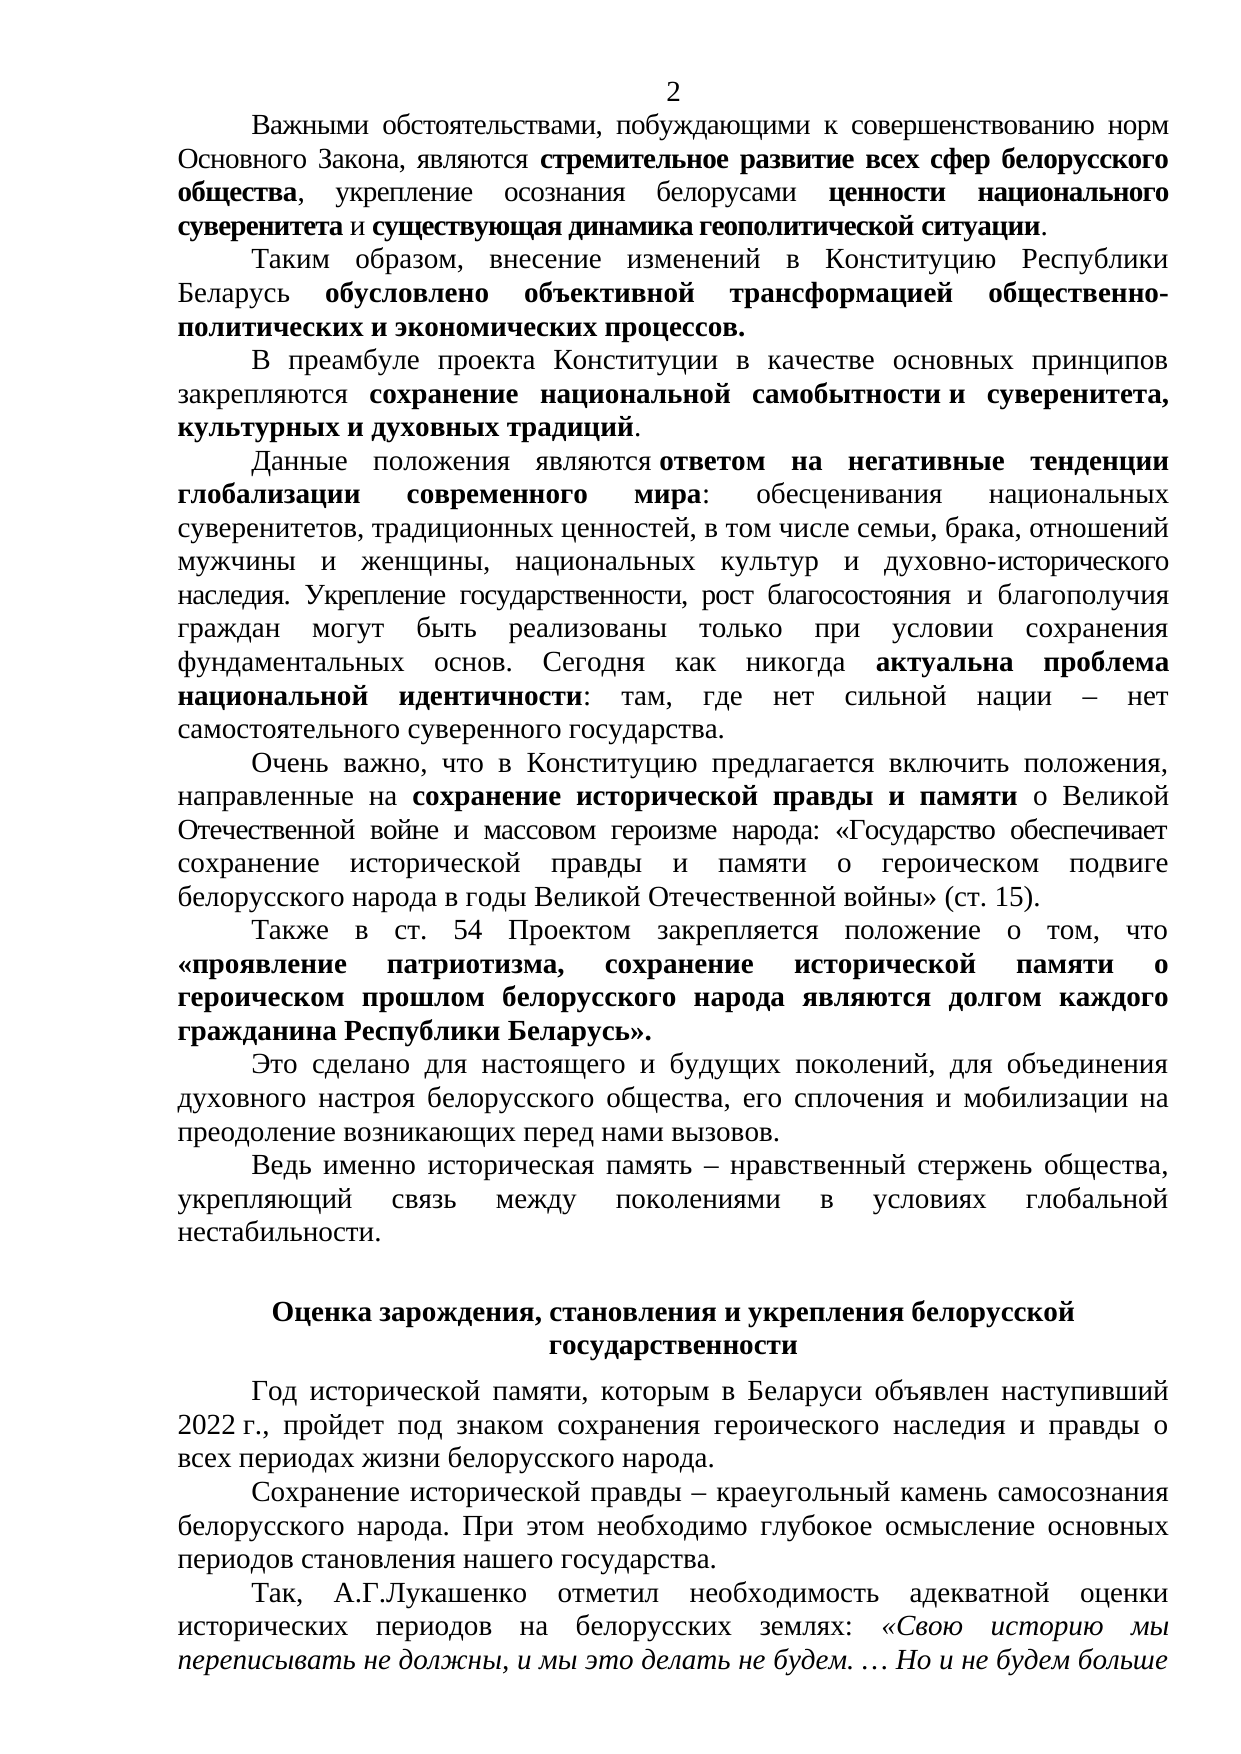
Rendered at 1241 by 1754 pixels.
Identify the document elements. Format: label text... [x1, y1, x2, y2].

text Также в ст. 54 Проектом закрепляется положение о том, что «проявление патриотизма, сохранение исторической памяти о героическом прошлом белорусского народа являются долгом каждого гражданина Республики Беларусь». [177, 912, 1169, 1047]
text Сохранение исторической правды – краеугольный камень самосознания белорусского народа. При этом необходимо глубокое осмысление основных периодов становления нашего государства. [177, 1474, 1169, 1575]
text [177, 1575, 1169, 1675]
text Оценка зарождения, становления и укрепления белорусской государственности [177, 1294, 1169, 1361]
text Год исторической памяти, которым в Беларуси объявлен наступивший 2022 г., пройдет под знаком сохранения героического наследия и правды о всех периодах жизни белорусского народа. [177, 1373, 1169, 1474]
text Таким образом, внесение изменений в Конституцию Республики Беларусь обусловлено объективной трансформацией общественно-политических и экономических процессов. [177, 242, 1169, 342]
text Это сделано для настоящего и будущих поколений, для объединения духовного настроя белорусского общества, его сплочения и мобилизации на преодоление возникающих перед нами вызовов. [177, 1047, 1169, 1147]
text Данные положения являются ответом на негативные тенденции глобализации современного мира: обесценивания национальных суверенитетов, традиционных ценностей, в том числе семьи, брака, отношений мужчины и женщины, национальных культур и духовно-исторического наследия. Укрепление государственности, рост благосостояния и благополучия граждан могут быть реализованы только при условии сохранения фундаментальных основ. Сегодня как никогда актуальна проблема национальной идентичности: там, где нет сильной нации – нет самостоятельного суверенного государства. [177, 443, 1169, 745]
text В преамбуле проекта Конституции в качестве основных принципов закрепляются сохранение национальной самобытности и суверенитета, культурных и духовных традиций. [177, 342, 1169, 443]
text Ведь именно историческая память – нравственный стержень общества, укрепляющий связь между поколениями в условиях глобальной нестабильности. [177, 1147, 1169, 1248]
text Очень важно, что в Конституцию предлагается включить положения, направленные на сохранение исторической правды и памяти о Великой Отечественной войне и массовом героизме народа: «Государство обеспечивает сохранение исторической правды и памяти о героическом подвиге белорусского народа в годы Великой Отечественной войны» (ст. 15). [177, 745, 1169, 912]
text Важными обстоятельствами, побуждающими к совершенствованию норм Основного Закона, являются стремительное развитие всех сфер белорусского общества, укрепление осознания белорусами ценности национального суверенитета и существующая динамика геополитической ситуации. [177, 107, 1169, 242]
